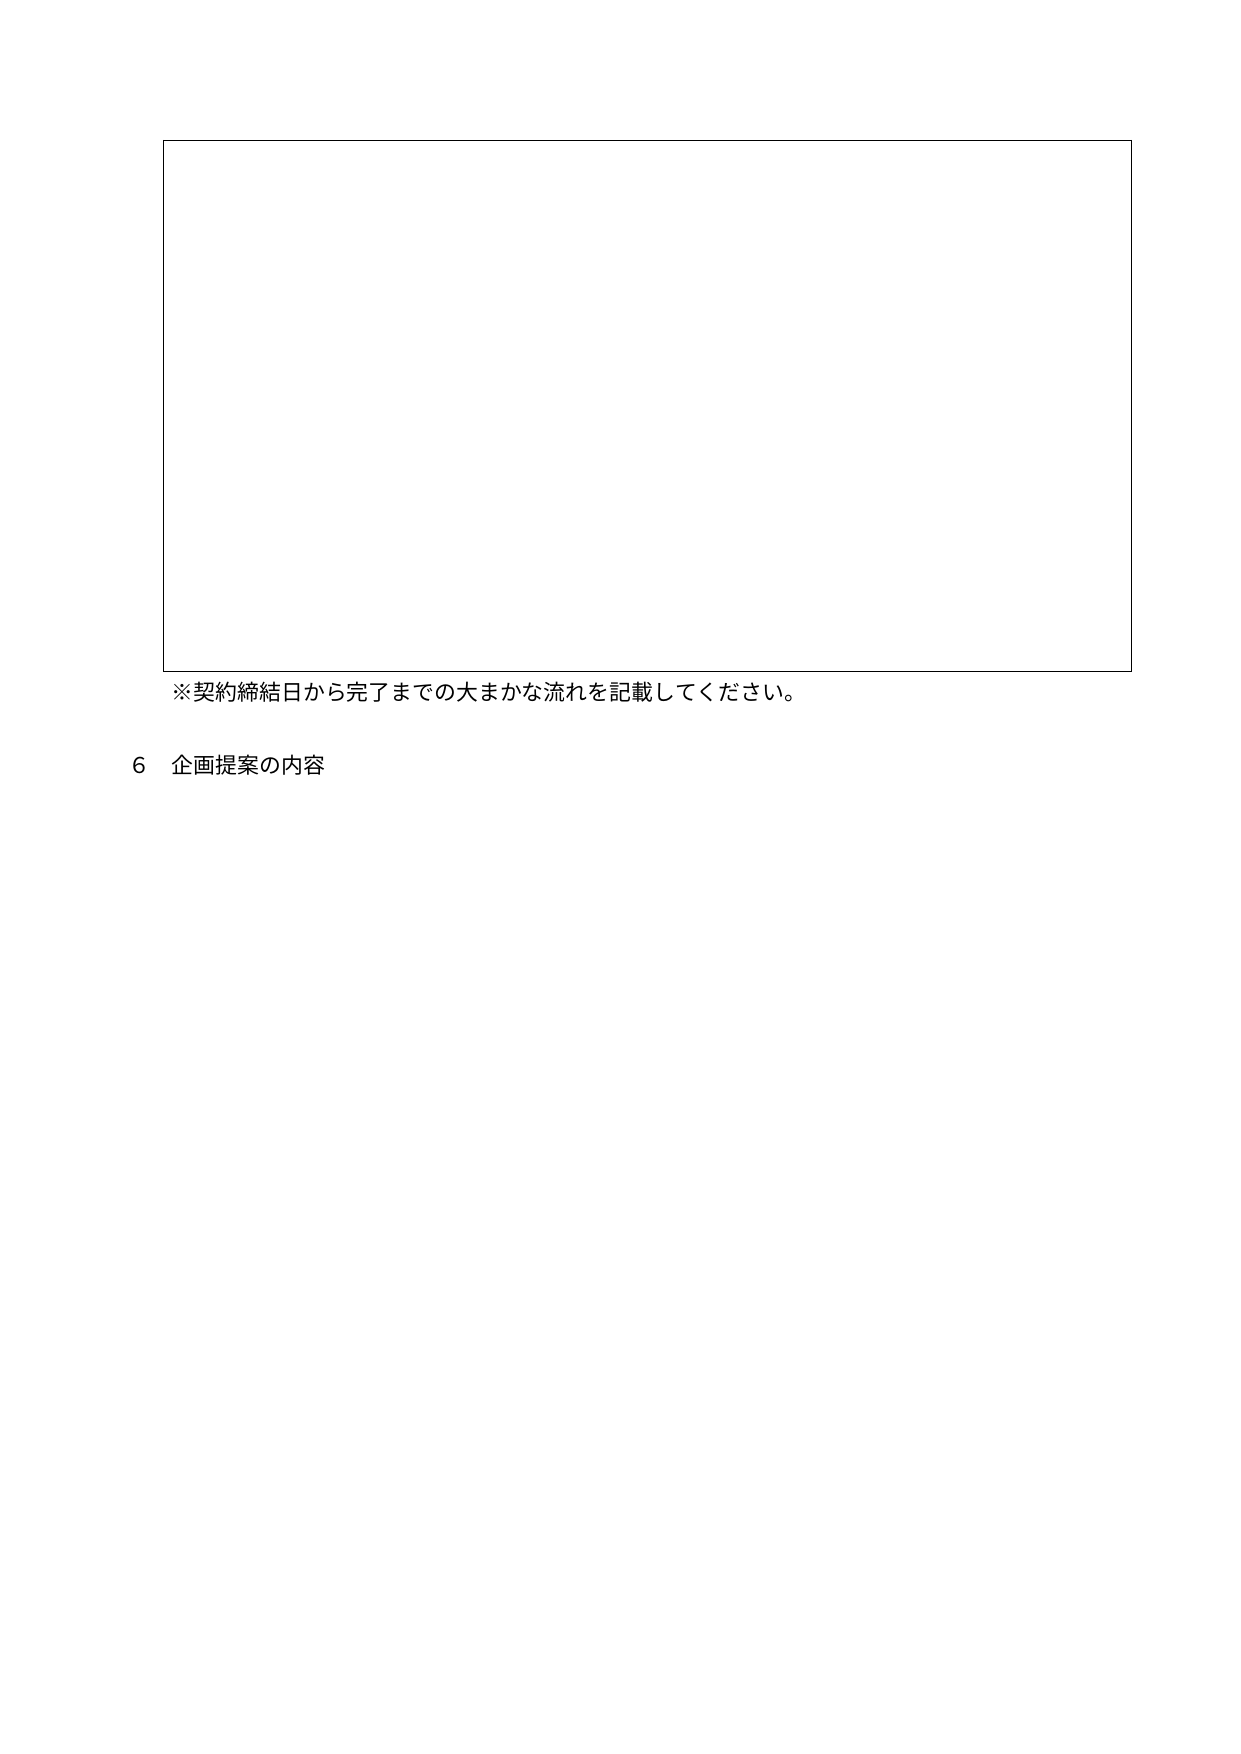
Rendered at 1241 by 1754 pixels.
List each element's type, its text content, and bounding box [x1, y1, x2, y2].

table_header [164, 141, 1131, 671]
text ※契約締結日から完了までの大まかな流れを記載してください。 [128, 672, 1112, 709]
text ６ 企画提案の内容 [128, 746, 1112, 783]
